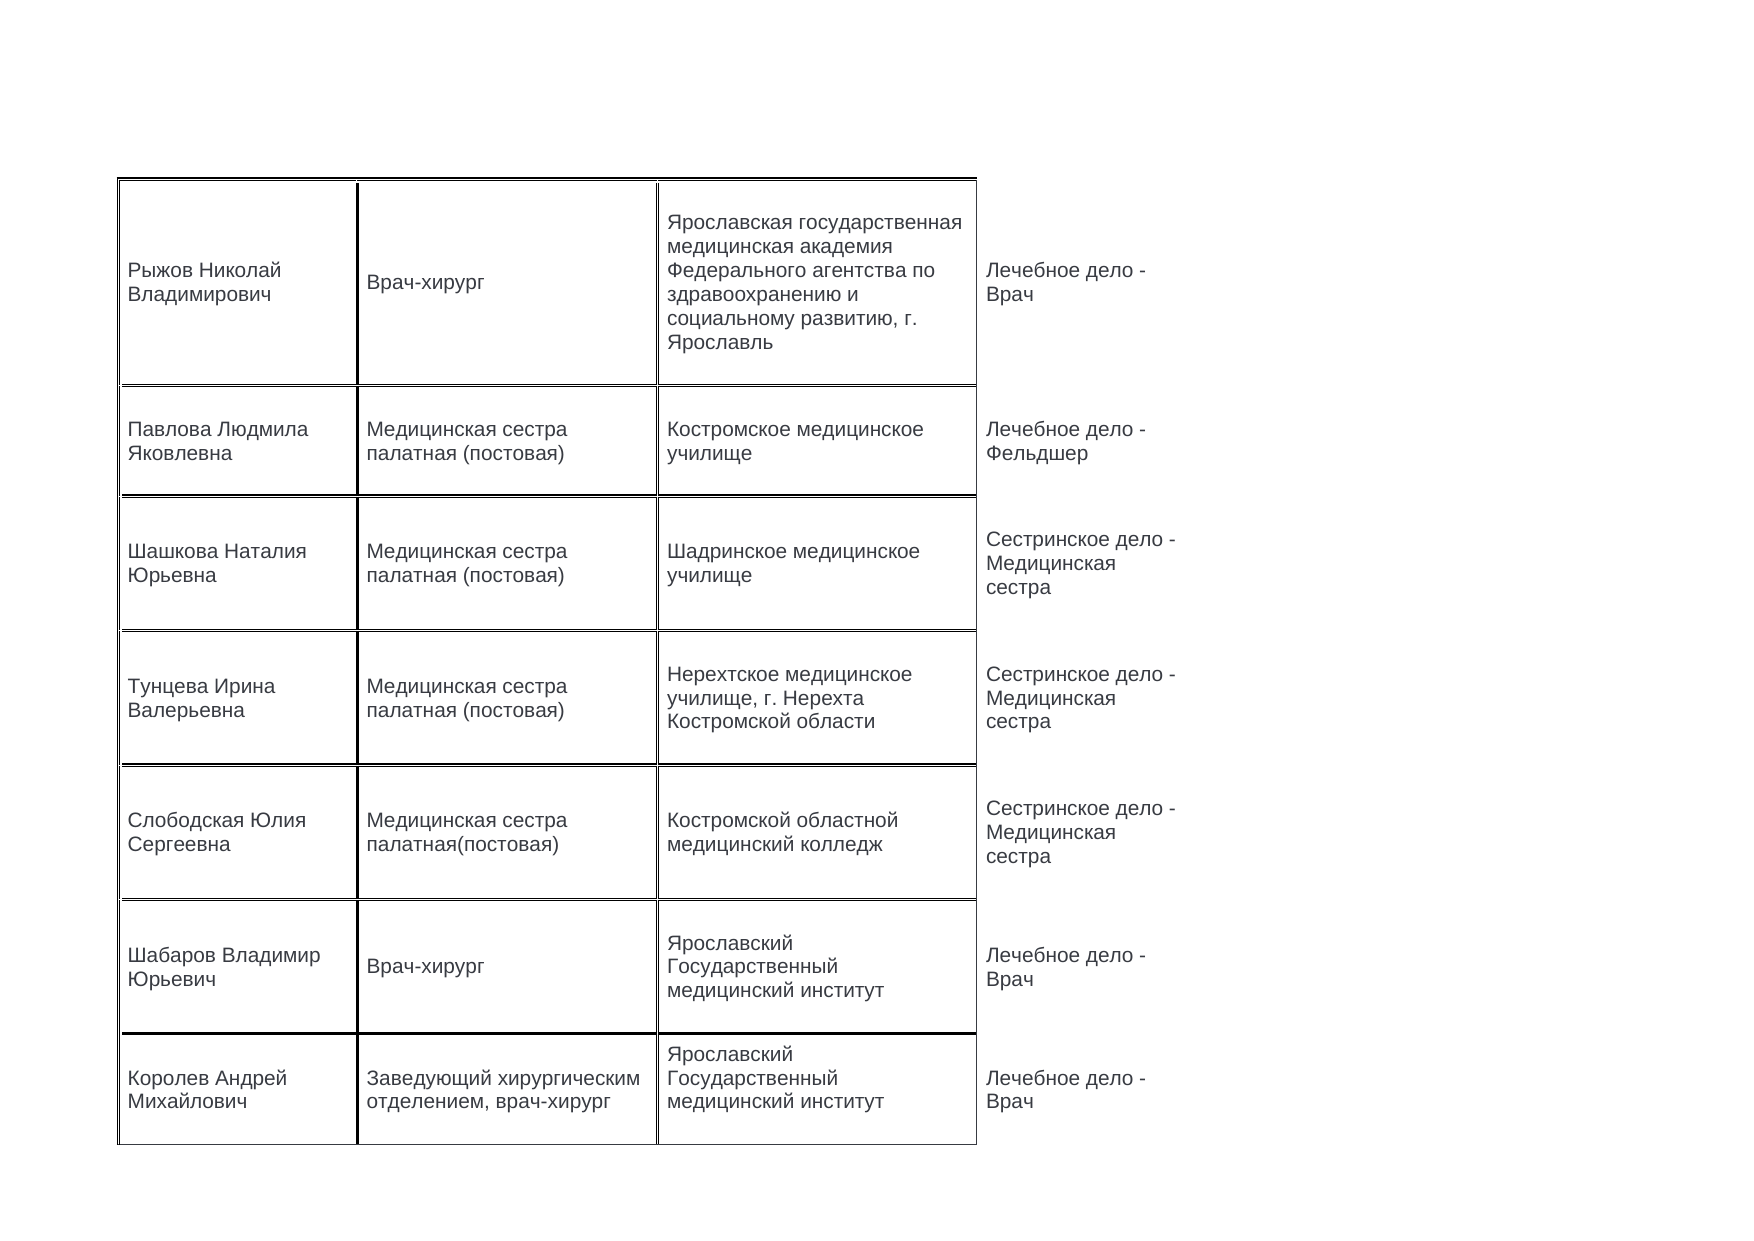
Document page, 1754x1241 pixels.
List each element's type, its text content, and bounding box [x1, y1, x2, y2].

table_cell Тунцева Ирина Валерьевна [120, 629, 356, 763]
table_cell Нерехтское медицинское училище, г. Нерехта Костромской области [659, 632, 976, 763]
table_cell Медицинская сестра палатная(постовая) [359, 767, 656, 897]
table_cell Медицинская сестра палатная (постовая) [359, 632, 656, 763]
table_cell Костромское медицинское училище [659, 387, 976, 494]
table_cell Ярославская государственная медицинская академия Федерального агентства по здравоохранению и социальному развитию, г. Ярославль [658, 181, 976, 383]
table_cell Костромской областной медицинский колледж [659, 767, 976, 897]
table_cell Сестринское дело - Медицинская сестра [977, 629, 1196, 763]
table_cell Врач-хирург [357, 181, 657, 383]
table_cell Павлова Людмила Яковлевна [120, 384, 356, 494]
table_cell Врач-хирург [359, 901, 656, 1032]
table_cell Сестринское дело - Медицинская сестра [977, 763, 1196, 897]
table_cell Медицинская сестра палатная (постовая) [359, 498, 656, 628]
table_cell Лечебное дело - Врач [977, 1032, 1196, 1143]
table_cell Лечебное дело - Врач [976, 177, 1196, 383]
table_cell Лечебное дело - Фельдшер [977, 384, 1196, 494]
table_cell Слободская Юлия Сергеевна [120, 763, 356, 897]
table_cell Шашкова Наталия Юрьевна [120, 494, 356, 628]
table_cell Шабаров Владимир Юрьевич [120, 898, 356, 1032]
table_cell Рыжов Николай Владимирович [120, 179, 357, 383]
table_cell Королев Андрей Михайлович [120, 1032, 356, 1143]
table_cell Ярославский Государственный медицинский институт [659, 1035, 976, 1143]
table_cell Ярославский Государственный медицинский институт [659, 901, 976, 1032]
table_cell Лечебное дело - Врач [977, 898, 1196, 1032]
table_cell Шадринское медицинское училище [659, 498, 976, 628]
table_cell Медицинская сестра палатная (постовая) [359, 387, 656, 494]
table_cell Заведующий хирургическим отделением, врач-хирург [359, 1035, 656, 1143]
table_cell Сестринское дело - Медицинская сестра [977, 494, 1196, 628]
